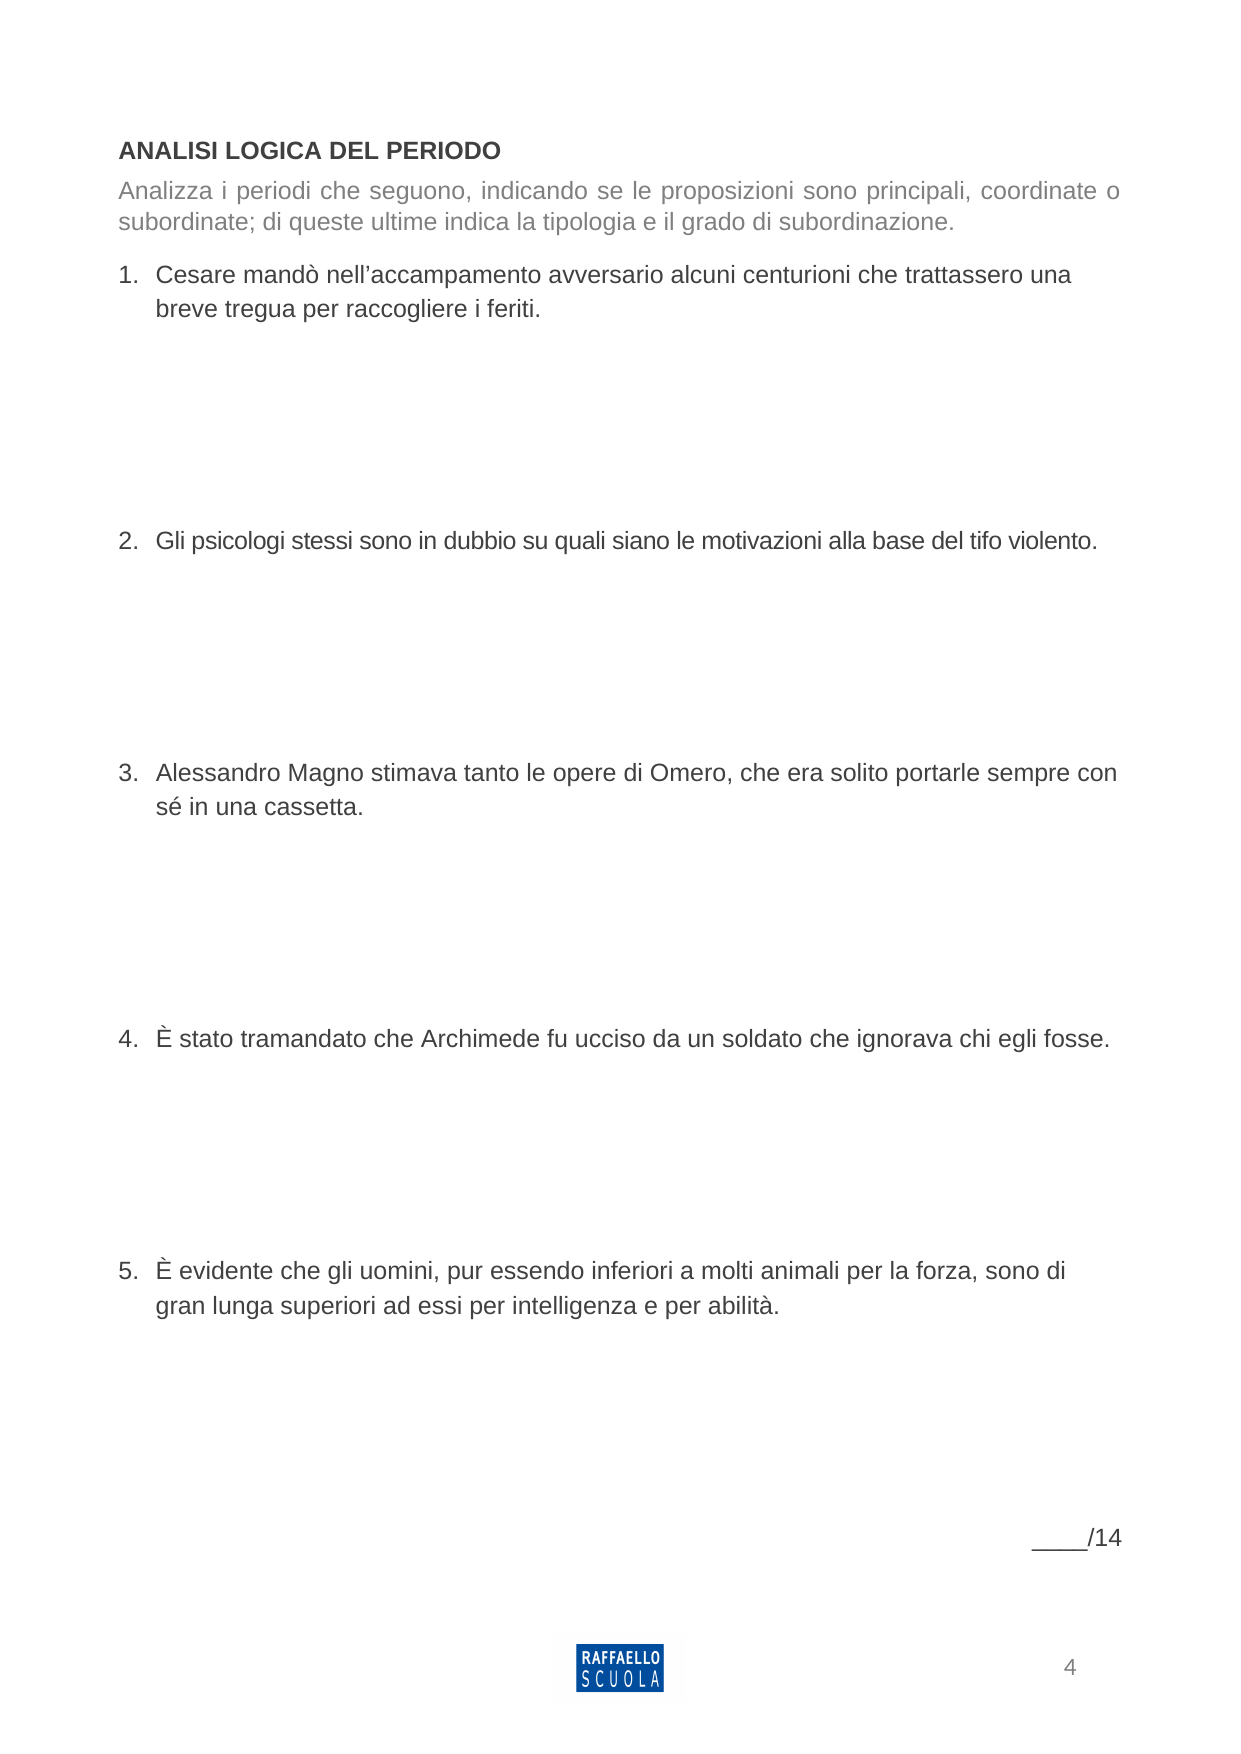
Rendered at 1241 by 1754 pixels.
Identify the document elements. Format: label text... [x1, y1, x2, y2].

list Alessandro Magno stimava tanto le opere di Omero, che era solito portarle sempre con sé in una cassetta. [118, 758, 1122, 993]
list È evidente che gli uomini, pur essendo inferiori a molti animali per la forza, sono di gran lunga superiori ad essi per intelligenza e per abilità. [118, 1256, 1122, 1492]
list È stato tramandato che Archimede fu ucciso da un soldato che ignorava chi egli fosse. [118, 1024, 1122, 1225]
picture [553, 1634, 687, 1702]
text ANALISI LOGICA DEL PERIODO [118, 136, 1122, 164]
list Cesare mandò nell’accampamento avversario alcuni centurioni che trattassero una breve tregua per raccogliere i feriti. [118, 260, 1122, 495]
text ____/14 [930, 1522, 1122, 1551]
list Gli psicologi stessi sono in dubbio su quali siano le motivazioni alla base del tifo violento. [118, 526, 1122, 727]
text Analizza i periodi che seguono, indicando se le proposizioni sono principali, coordinate o subordinate; di queste ultime indica la tipologia e il grado di subordinazione. [118, 176, 1122, 236]
